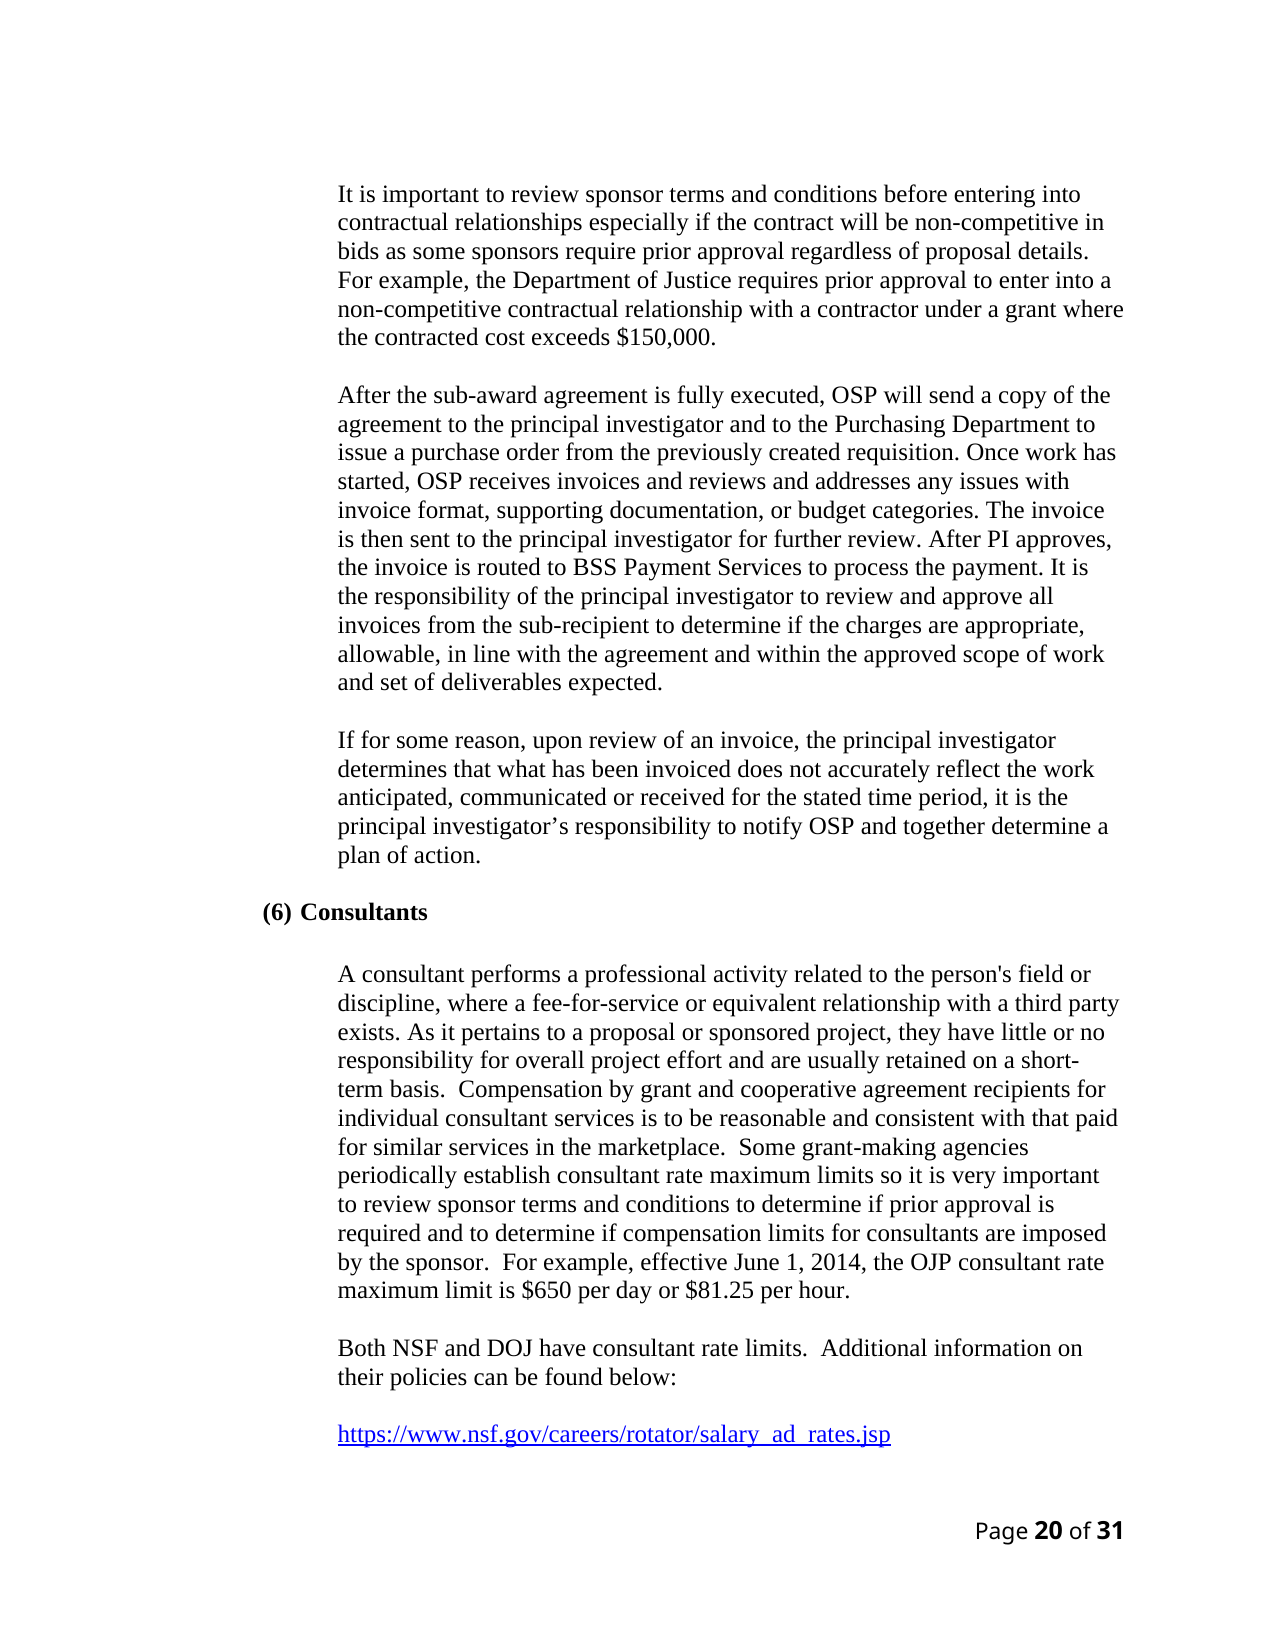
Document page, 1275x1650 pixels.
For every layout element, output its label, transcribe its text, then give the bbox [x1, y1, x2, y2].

list A consultant performs a professional activity related to the person's field or discipline, where a fee-for-service or equivalent relationship with a third party exists. As it pertains to a proposal or sponsored project, they have little or no responsibility for overall project effort and are usually retained on a short-term basis. Compensation by grant and cooperative agreement recipients for individual consultant services is to be reasonable and consistent with that paid for similar services in the marketplace. Some grant-making agencies periodically establish consultant rate maximum limits so it is very important to review sponsor terms and conditions to determine if prior approval is required and to determine if compensation limits for consultants are imposed by the sponsor. For example, effective June 1, 2014, the OJP consultant rate maximum limit is $650 per day or $81.25 per hour. [337, 959, 1125, 1304]
list https://www.nsf.gov/careers/rotator/salary_ad_rates.jsp [337, 1419, 1125, 1448]
list Both NSF and DOJ have consultant rate limits. Additional information on their policies can be found below: [337, 1333, 1125, 1391]
list Consultants [262, 897, 1125, 926]
list After the sub-award agreement is fully executed, OSP will send a copy of the agreement to the principal investigator and to the Purchasing Department to issue a purchase order from the previously created requisition. Once work has started, OSP receives invoices and reviews and addresses any issues with invoice format, supporting documentation, or budget categories. The invoice is then sent to the principal investigator for further review. After PI approves, the invoice is routed to BSS Payment Services to process the payment. It is the responsibility of the principal investigator to review and approve all invoices from the sub-recipient to determine if the charges are appropriate, allowable, in line with the agreement and within the approved scope of work and set of deliverables expected. [337, 380, 1125, 696]
list If for some reason, upon review of an invoice, the principal investigator determines that what has been invoiced does not accurately reflect the work anticipated, communicated or received for the stated time period, it is the principal investigator’s responsibility to notify OSP and together determine a plan of action. [337, 725, 1125, 869]
list It is important to review sponsor terms and conditions before entering into contractual relationships especially if the contract will be non-competitive in bids as some sponsors require prior approval regardless of proposal details. For example, the Department of Justice requires prior approval to enter into a non-competitive contractual relationship with a contractor under a grant where the contracted cost exceeds $150,000. [337, 179, 1125, 351]
